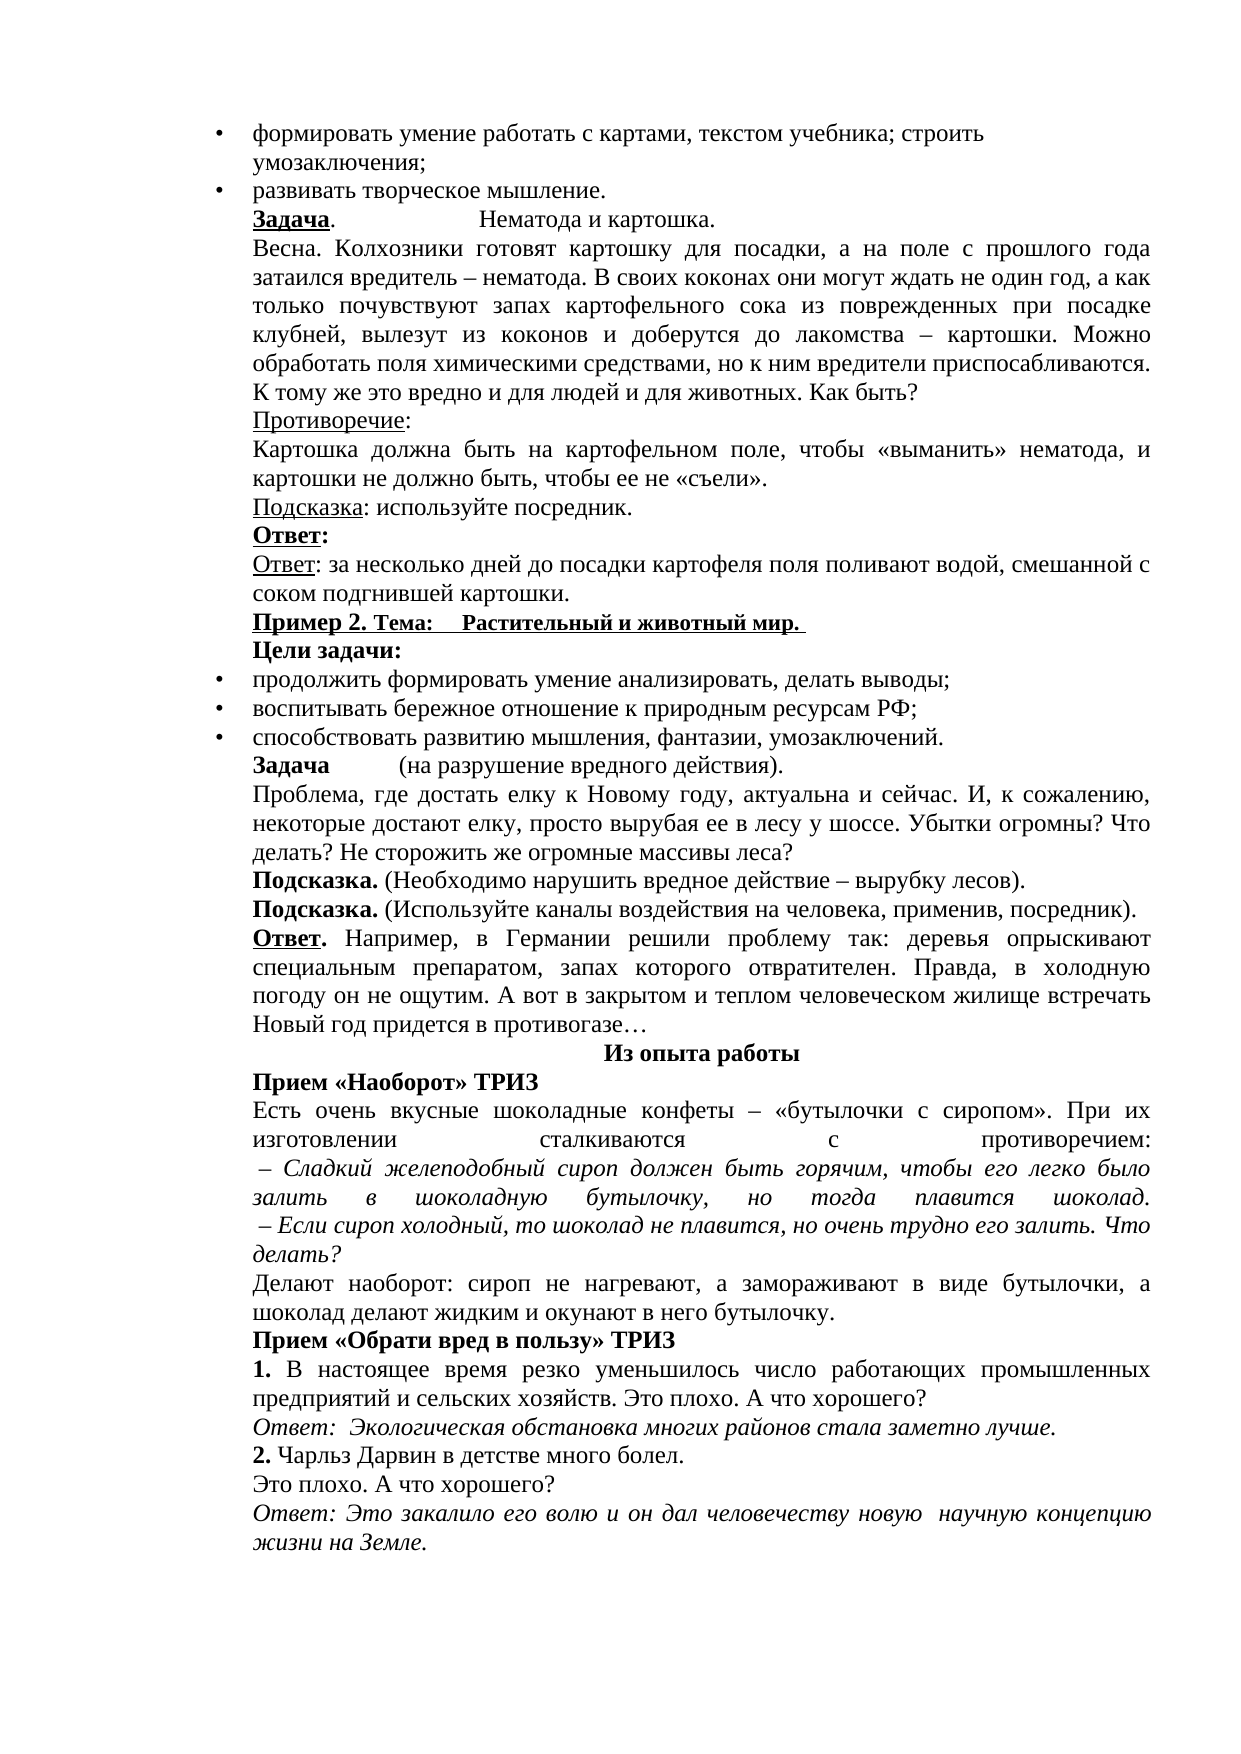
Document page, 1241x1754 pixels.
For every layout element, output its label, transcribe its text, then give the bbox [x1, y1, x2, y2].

text Ответ: Это закалило его волю и он дал человечеству новую научную концепцию жизни на Земле. [252, 1498, 1152, 1556]
list формировать умение работать с картами, текстом учебника; строить умозаключения; [215, 118, 1152, 176]
text Это плохо. А что хорошего? [252, 1469, 1152, 1498]
text Картошка должна быть на картофельном поле, чтобы «выманить» нематода, и картошки не должно быть, чтобы ее не «съели». [252, 434, 1152, 492]
text Подсказка: используйте посредник. [252, 492, 1152, 521]
text Из опыта работы [252, 1038, 1152, 1067]
text Ответ. Например, в Германии решили проблему так: деревья опрыскивают специальным препаратом, запах которого отвратителен. Правда, в холодную погоду он не ощутим. А вот в закрытом и теплом человеческом жилище встречать Новый год придется в противогазе… [252, 923, 1152, 1038]
text 2. Чарльз Дарвин в детстве много болел. [252, 1441, 1152, 1469]
list развивать творческое мышление. [215, 176, 1152, 204]
text Проблема, где достать елку к Новому году, актуальна и сейчас. И, к сожалению, некоторые достают елку, просто вырубая ее в лесу у шоссе. Убытки огромны? Что делать? Не сторожить же огромные массивы леса? [252, 779, 1152, 866]
list воспитывать бережное отношение к природным ресурсам РФ; [215, 693, 1152, 722]
text Прием «Обрати вред в пользу» ТРИЗ [252, 1326, 1152, 1354]
text Ответ: за несколько дней до посадки картофеля поля поливают водой, смешанной с соком подгнившей картошки. [252, 549, 1152, 607]
text Подсказка. (Необходимо нарушить вредное действие – вырубку лесов). [252, 866, 1152, 894]
text Подсказка. (Используйте каналы воздействия на человека, применив, посредник). [252, 894, 1152, 923]
text Пример 2. Тема: Растительный и животный мир. [252, 607, 1152, 636]
text Задача (на разрушение вредного действия). [252, 751, 1152, 779]
text Есть очень вкусные шоколадные конфеты – «бутылочки с сиропом». При их изготовлении сталкиваются с противоречием: – Сладкий желеподобный сироп должен быть горячим, чтобы его легко было залить в шоколадную бутылочку, но тогда плавится шоколад. – Если сироп холодный, то шоколад не плавится, но очень трудно его залить. Что делать? [252, 1096, 1152, 1268]
text Делают наоборот: сироп не нагревают, а замораживают в виде бутылочки, а шоколад делают жидким и окунают в него бутылочку. [252, 1268, 1152, 1326]
text Цели задачи: [252, 636, 1152, 664]
text Противоречие: [252, 406, 1152, 434]
list способствовать развитию мышления, фантазии, умозаключений. [215, 722, 1152, 751]
text Ответ: [252, 521, 1152, 549]
text Ответ: Экологическая обстановка многих районов стала заметно лучше. [252, 1412, 1152, 1441]
text Весна. Колхозники готовят картошку для посадки, а на поле с прошлого года затаился вредитель – нематода. В своих коконах они могут ждать не один год, а как только почувствуют запах картофельного сока из поврежденных при посадке клубней, вылезут из коконов и доберутся до лакомства – картошки. Можно обработать поля химическими средствами, но к ним вредители приспосабливаются. К тому же это вредно и для людей и для животных. Как быть? [252, 233, 1152, 406]
text 1. В настоящее время резко уменьшилось число работающих промышленных предприятий и сельских хозяйств. Это плохо. А что хорошего? [252, 1354, 1152, 1412]
list продолжить формировать умение анализировать, делать выводы; [215, 664, 1152, 693]
text Задача. Нематода и картошка. [252, 204, 1152, 233]
text Прием «Наоборот» ТРИЗ [252, 1067, 1152, 1096]
